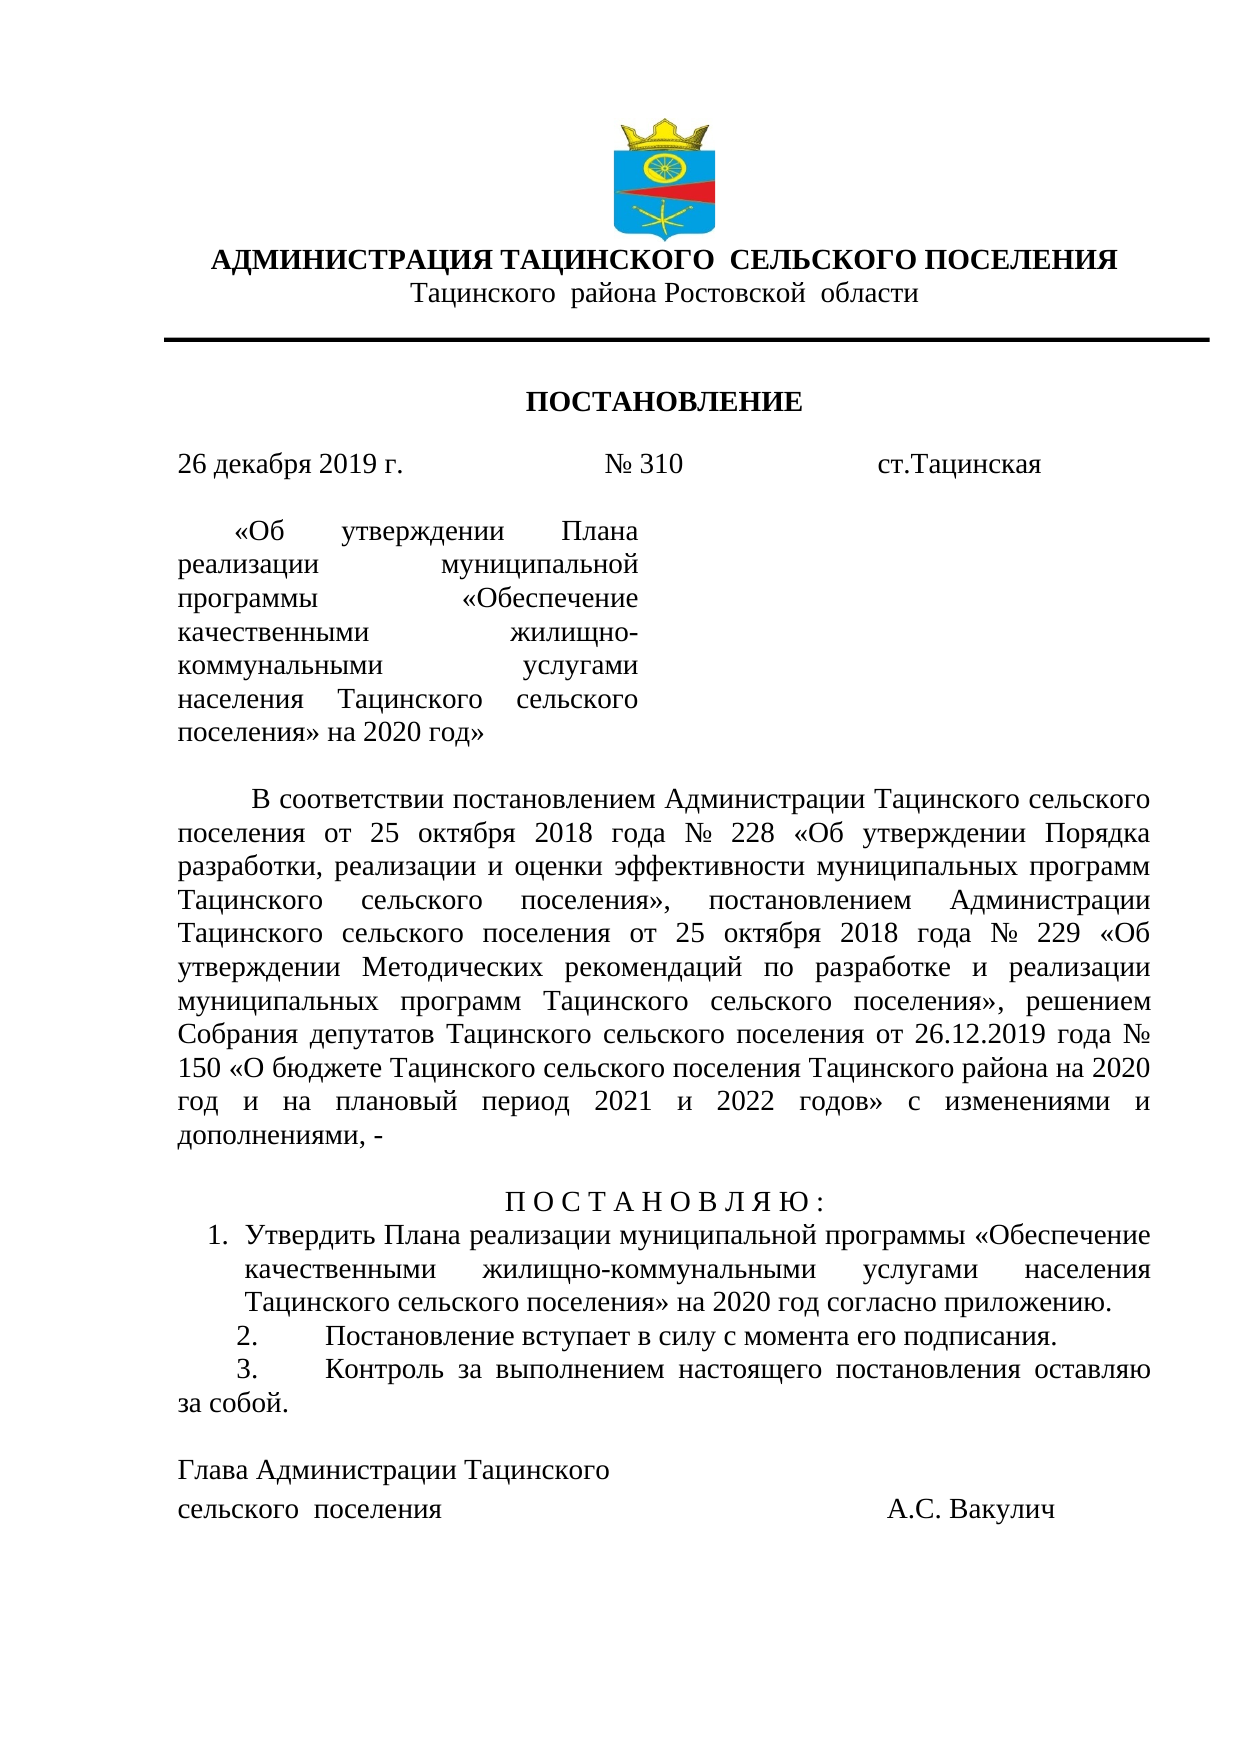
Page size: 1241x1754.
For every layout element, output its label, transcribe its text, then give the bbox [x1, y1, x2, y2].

list Утвердить Плана реализации муниципальной программы «Обеспечение качественными жилищно-коммунальными услугами населения Тацинского сельского поселения» на 2020 год согласно приложению. [207, 1217, 1152, 1318]
text ПОСТАНОВЛЕНИЕ [177, 384, 1152, 417]
text Тацинского района Ростовской области [177, 275, 1152, 309]
list Контроль за выполнением настоящего постановления оставляю за собой. [177, 1352, 1152, 1419]
text 26 декабря 2019 г. № 310 ст.Тацинская [177, 446, 1152, 479]
list Постановление вступает в силу с момента его подписания. [177, 1318, 1152, 1352]
table_header «Об утверждении Плана реализации муниципальной программы «Обеспечение качественными жилищно-коммунальными услугами населения Тацинского сельского поселения» на 2020 год» [166, 513, 650, 748]
text П О С Т А Н О В Л Я Ю : [177, 1184, 1152, 1217]
subtitle АДМИНИСТРАЦИЯ ТАЦИНСКОГО СЕЛЬСКОГО ПОСЕЛЕНИЯ [177, 242, 1152, 275]
picture [613, 118, 716, 242]
text сельского поселения А.С. Вакулич [177, 1491, 1152, 1524]
text В соответствии постановлением Администрации Тацинского сельского поселения от 25 октября 2018 года № 228 «Об утверждении Порядка разработки, реализации и оценки эффективности муниципальных программ Тацинского сельского поселения», постановлением Администрации Тацинского сельского поселения от 25 октября 2018 года № 229 «Об утверждении Методических рекомендаций по разработке и реализации муниципальных программ Тацинского сельского поселения», решением Собрания депутатов Тацинского сельского поселения от 26.12.2019 года № 150 «О бюджете Тацинского сельского поселения Тацинского района на 2020 год и на плановый период 2021 и 2022 годов» с изменениями и дополнениями, - [177, 781, 1152, 1150]
text Глава Администрации Тацинского [177, 1452, 1152, 1486]
